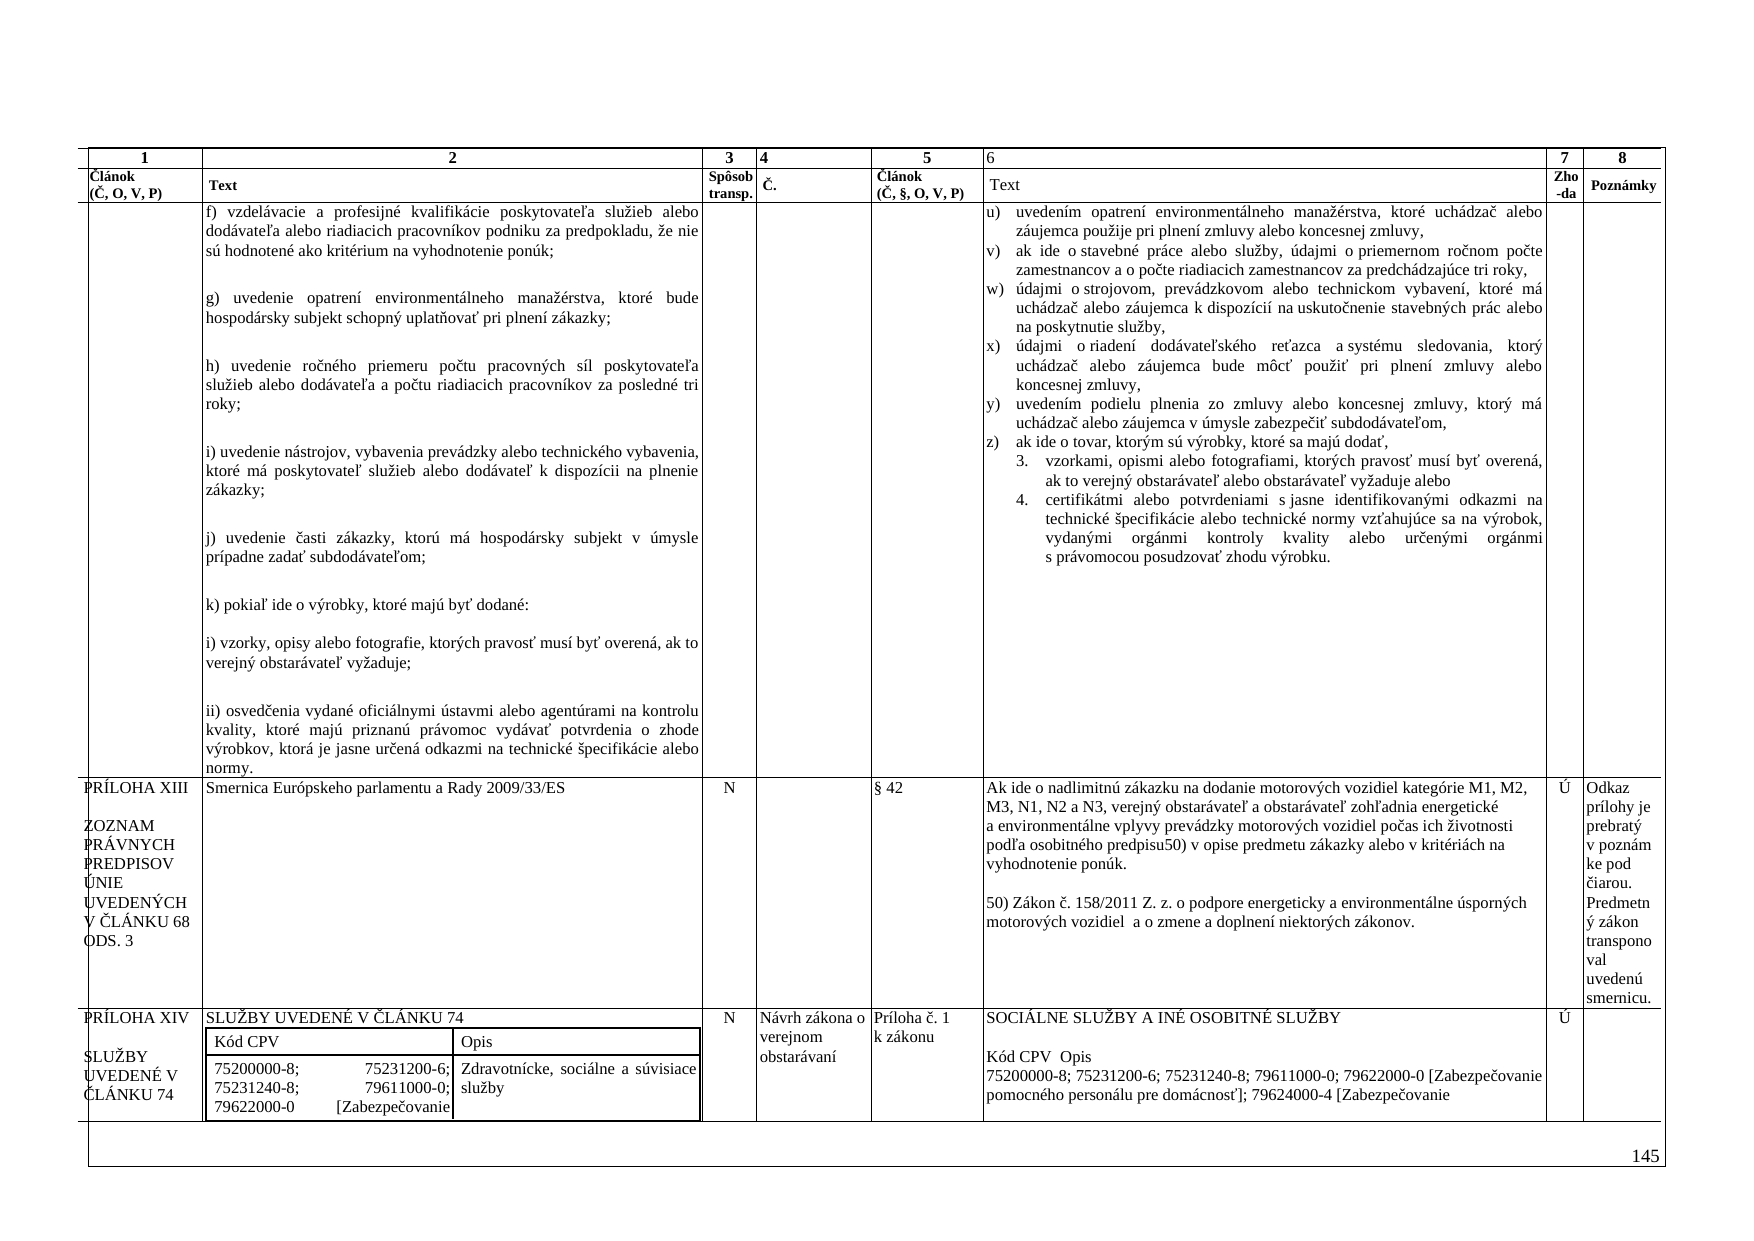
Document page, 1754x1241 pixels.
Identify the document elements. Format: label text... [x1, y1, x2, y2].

table_cell Poznámky [1584, 169, 1661, 201]
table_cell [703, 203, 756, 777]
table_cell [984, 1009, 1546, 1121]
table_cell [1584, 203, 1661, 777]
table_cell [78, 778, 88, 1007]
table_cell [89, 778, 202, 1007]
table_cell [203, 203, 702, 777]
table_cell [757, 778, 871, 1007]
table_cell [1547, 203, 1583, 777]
table_cell Článok (Č, O, V, P) [89, 169, 202, 201]
table_header 7 [1547, 149, 1583, 167]
table_header 3 [703, 149, 756, 167]
table_header 8 [1584, 149, 1661, 167]
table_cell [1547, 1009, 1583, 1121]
table_header 4 [757, 149, 871, 167]
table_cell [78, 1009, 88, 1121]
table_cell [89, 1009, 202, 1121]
table_cell Spôsob transp. [703, 169, 756, 201]
table_cell Č. [757, 169, 871, 201]
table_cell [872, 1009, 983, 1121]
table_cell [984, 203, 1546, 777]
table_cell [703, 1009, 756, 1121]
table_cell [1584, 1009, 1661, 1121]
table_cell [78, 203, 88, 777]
table_header 6 [984, 149, 1546, 167]
table_cell Zho-da [1547, 169, 1583, 201]
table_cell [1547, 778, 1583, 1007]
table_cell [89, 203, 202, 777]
table_cell Text [203, 169, 702, 201]
table_header 2 [203, 149, 702, 167]
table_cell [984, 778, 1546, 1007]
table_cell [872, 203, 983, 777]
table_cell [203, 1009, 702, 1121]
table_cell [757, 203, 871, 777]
table_header 5 [872, 149, 983, 167]
table_header 1 [89, 149, 202, 167]
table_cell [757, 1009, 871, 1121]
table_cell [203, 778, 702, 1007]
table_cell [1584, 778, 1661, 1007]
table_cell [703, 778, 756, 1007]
table_cell Článok (Č, §, O, V, P) [872, 169, 983, 201]
table_cell Text [984, 169, 1546, 201]
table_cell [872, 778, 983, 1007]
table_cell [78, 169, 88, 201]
